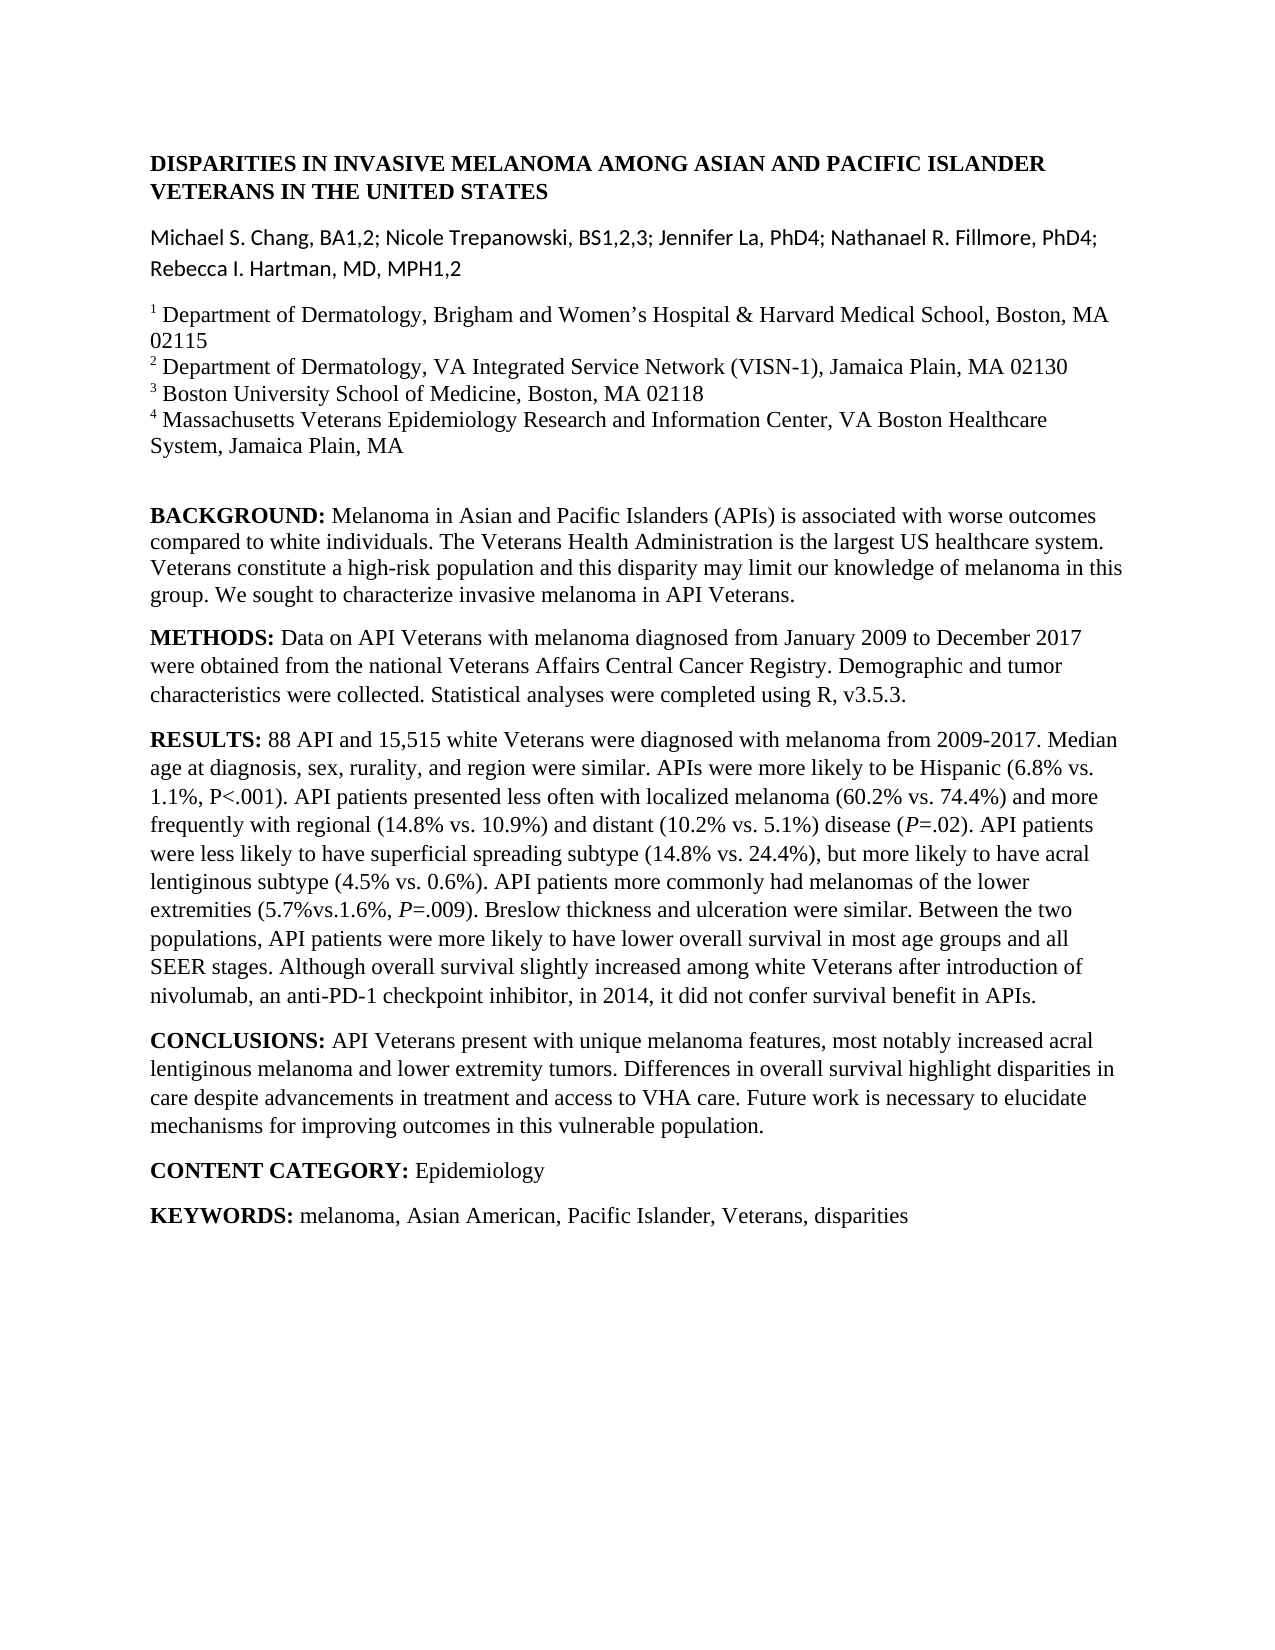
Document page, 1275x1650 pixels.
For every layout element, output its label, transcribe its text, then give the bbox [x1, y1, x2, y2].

text CONTENT CATEGORY: [150, 1157, 1125, 1184]
text BACKGROUND: [150, 475, 1125, 607]
text DISPARITIES IN [150, 150, 1125, 205]
text CONCLUSIONS: [150, 1027, 1125, 1138]
text KEYWORDS: [150, 1202, 1125, 1229]
text METHODS: [150, 624, 1125, 707]
text RESULTS: [150, 726, 1125, 1008]
